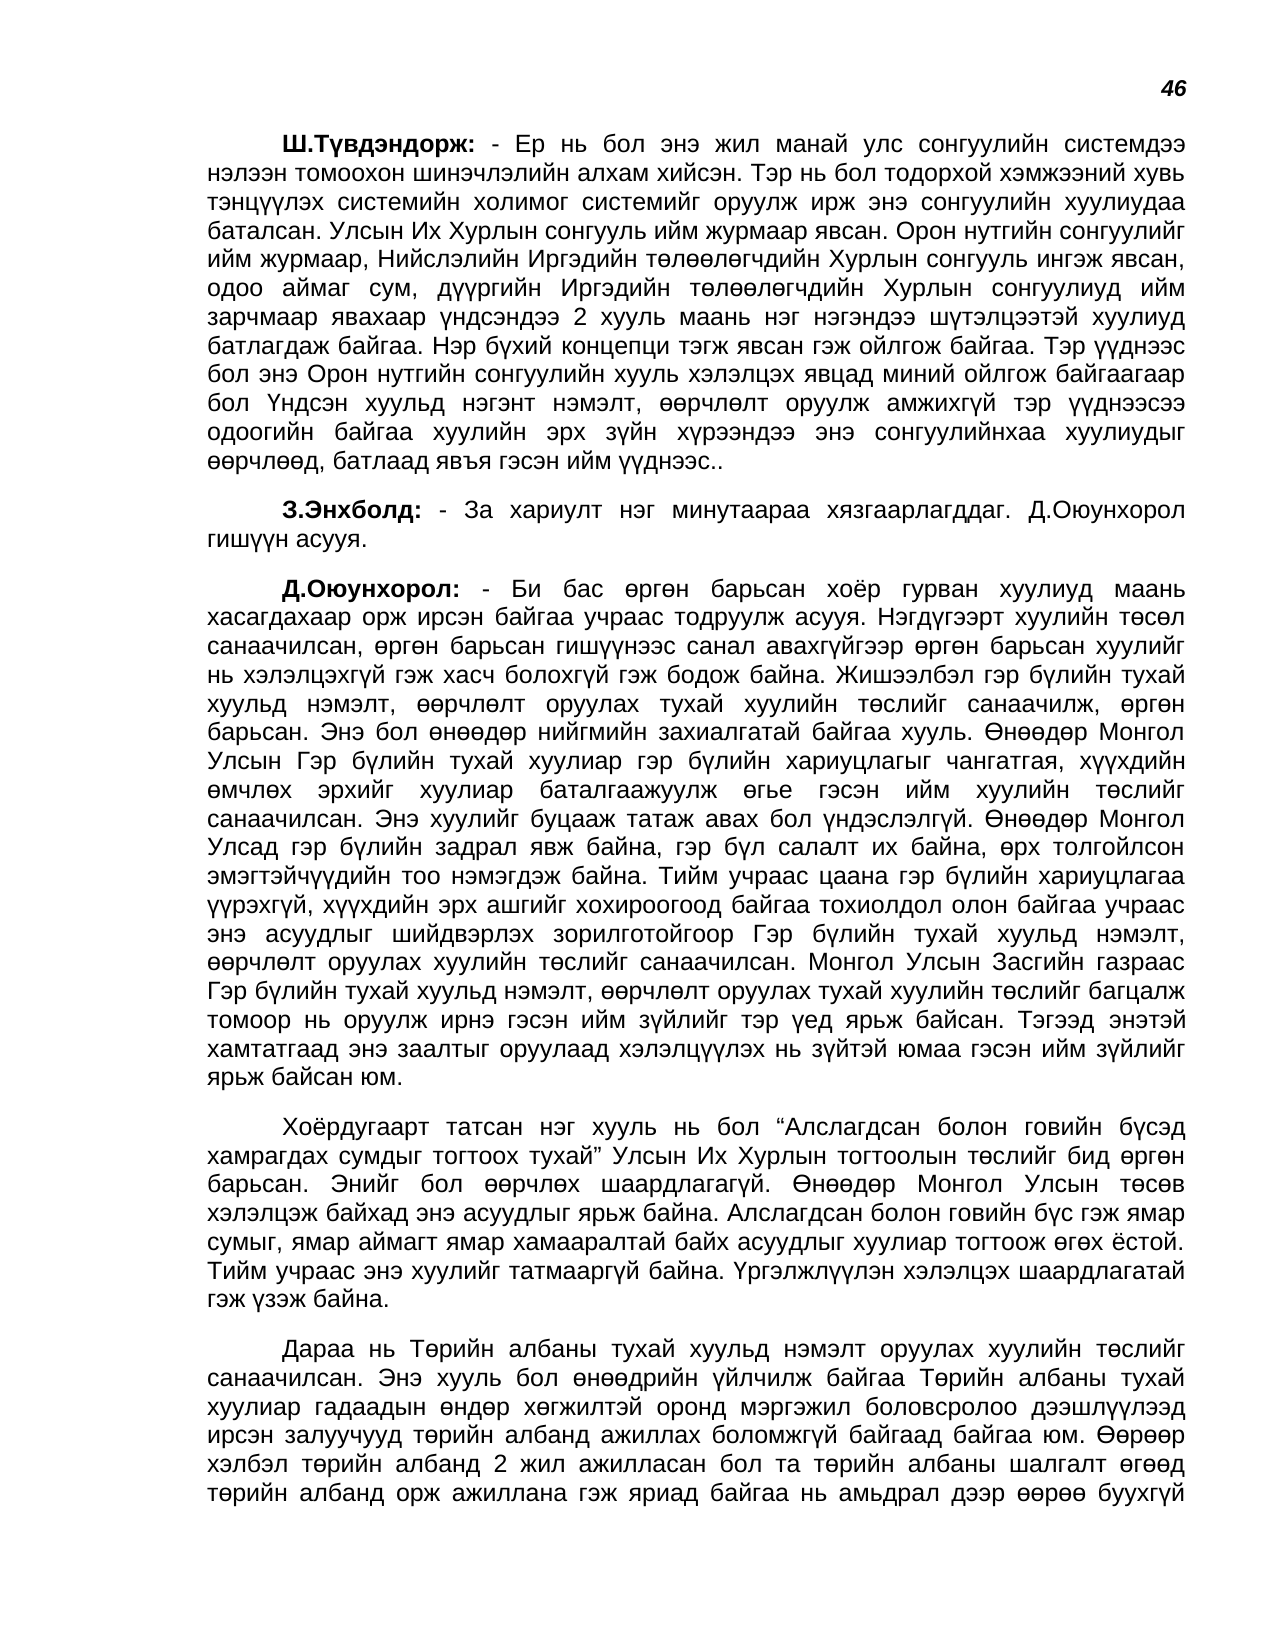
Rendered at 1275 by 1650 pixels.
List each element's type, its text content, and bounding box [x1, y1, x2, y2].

text Ш.Түвдэндорж: - Ер нь бол энэ жил манай улс сонгуулийн системдээ нэлээн томоохон шинэчлэлийн алхам хийсэн. Тэр нь бол тодорхой хэмжээний хувь тэнцүүлэх системийн холимог системийг оруулж ирж энэ сонгуулийн хуулиудаа баталсан. Улсын Их Хурлын сонгууль ийм журмаар явсан. Орон нутгийн сонгуулийг ийм журмаар, Нийслэлийн Иргэдийн төлөөлөгчдийн Хурлын сонгууль ингэж явсан, одоо аймаг сум, дүүргийн Иргэдийн төлөөлөгчдийн Хурлын сонгуулиуд ийм зарчмаар явахаар үндсэндээ 2 хууль маань нэг нэгэндээ шүтэлцээтэй хуулиуд батлагдаж байгаа. Нэр бүхий концепци тэгж явсан гэж ойлгож байгаа. Тэр үүднээс бол энэ Орон нутгийн сонгуулийн хууль хэлэлцэх явцад миний ойлгож байгаагаар бол Үндсэн хуульд нэгэнт нэмэлт, өөрчлөлт оруулж амжихгүй тэр үүднээсээ одоогийн байгаа хуулийн эрх зүйн хүрээндээ энэ сонгуулийнхаа хуулиудыг өөрчлөөд, батлаад явъя гэсэн ийм үүднээс.. [207, 129, 1186, 474]
text З.Энхболд: - За хариулт нэг минутаараа хязгаарлагддаг. Д.Оюунхорол гишүүн асууя. [207, 495, 1186, 553]
text Д.Оюунхорол: - Би бас өргөн барьсан хоёр гурван хуулиуд маань хасагдахаар орж ирсэн байгаа учраас тодруулж асууя. Нэгдүгээрт хуулийн төсөл санаачилсан, өргөн барьсан гишүүнээс санал авахгүйгээр өргөн барьсан хуулийг нь хэлэлцэхгүй гэж хасч болохгүй гэж бодож байна. Жишээлбэл гэр бүлийн тухай хуульд нэмэлт, өөрчлөлт оруулах тухай хуулийн төслийг санаачилж, өргөн барьсан. Энэ бол өнөөдөр нийгмийн захиалгатай байгаа хууль. Өнөөдөр Монгол Улсын Гэр бүлийн тухай хуулиар гэр бүлийн хариуцлагыг чангатгая, хүүхдийн өмчлөх эрхийг хуулиар баталгаажуулж өгье гэсэн ийм хуулийн төслийг санаачилсан. Энэ хуулийг буцааж татаж авах бол үндэслэлгүй. Өнөөдөр Монгол Улсад гэр бүлийн задрал явж байна, гэр бүл салалт их байна, өрх толгойлсон эмэгтэйчүүдийн тоо нэмэгдэж байна. Тийм учраас цаана гэр бүлийн хариуцлагаа үүрэхгүй, хүүхдийн эрх ашгийг хохироогоод байгаа тохиолдол олон байгаа учраас энэ асуудлыг шийдвэрлэх зорилготойгоор Гэр бүлийн тухай хуульд нэмэлт, өөрчлөлт оруулах хуулийн төслийг санаачилсан. Монгол Улсын Засгийн газраас Гэр бүлийн тухай хуульд нэмэлт, өөрчлөлт оруулах тухай хуулийн төслийг багцалж томоор нь оруулж ирнэ гэсэн ийм зүйлийг тэр үед ярьж байсан. Тэгээд энэтэй хамтатгаад энэ заалтыг оруулаад хэлэлцүүлэх нь зүйтэй юмаа гэсэн ийм зүйлийг ярьж байсан юм. [207, 573, 1186, 1091]
text Хоёрдугаарт татсан нэг хууль нь бол “Алслагдсан болон говийн бүсэд хамрагдах сумдыг тогтоох тухай” Улсын Их Хурлын тогтоолын төслийг бид өргөн барьсан. Энийг бол өөрчлөх шаардлагагүй. Өнөөдөр Монгол Улсын төсөв хэлэлцэж байхад энэ асуудлыг ярьж байна. Алслагдсан болон говийн бүс гэж ямар сумыг, ямар аймагт ямар хамааралтай байх асуудлыг хуулиар тогтоож өгөх ёстой. Тийм учраас энэ хуулийг татмааргүй байна. Үргэлжлүүлэн хэлэлцэх шаардлагатай гэж үзэж байна. [207, 1112, 1186, 1313]
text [207, 1334, 1186, 1506]
